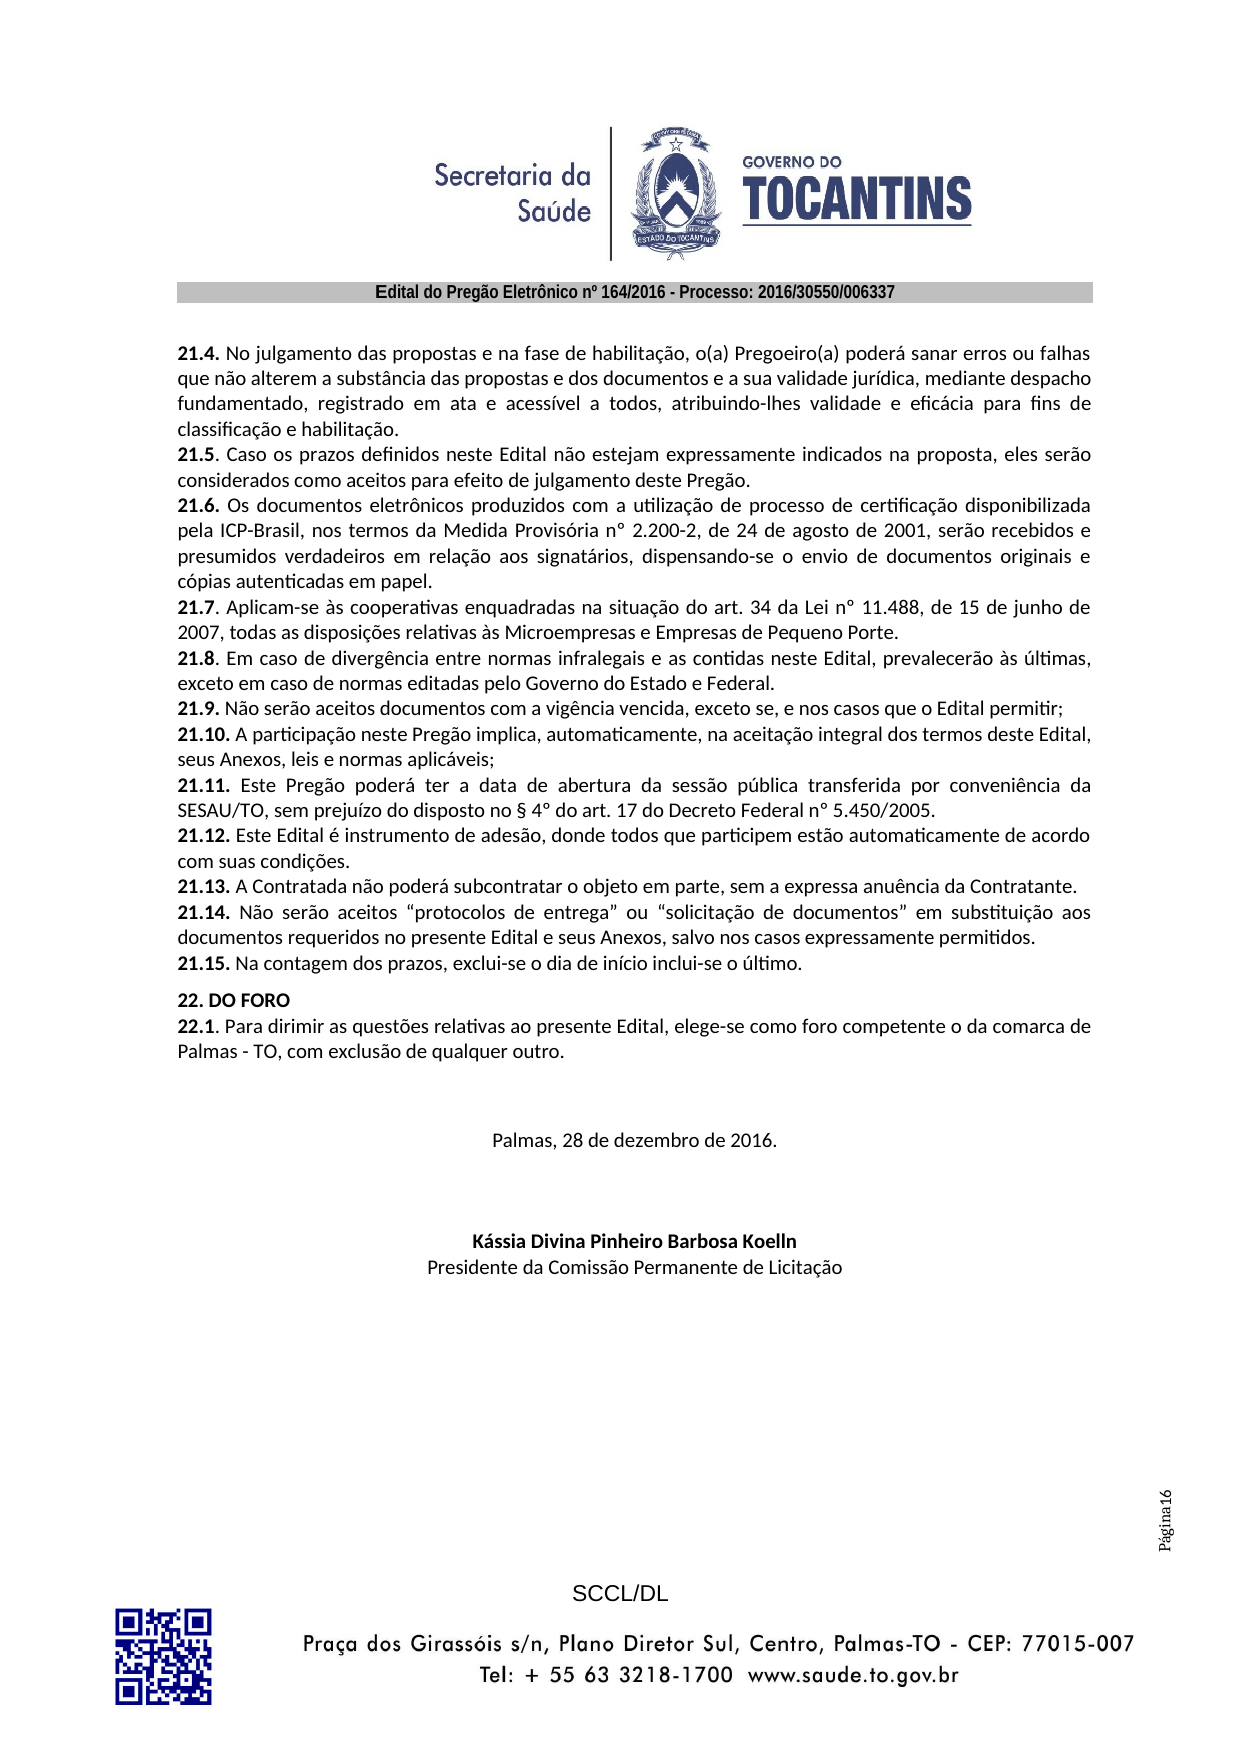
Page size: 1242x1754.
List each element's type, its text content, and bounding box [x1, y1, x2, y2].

text 21.12. Este Edital é instrumento de adesão, donde todos que participem estão automaticamente de acordo com suas condições. [177, 823, 1093, 873]
text 21.4. No julgamento das propostas e na fase de habilitação, o(a) Pregoeiro(a) poderá sanar erros ou falhas que não alterem a substância das propostas e dos documentos e a sua validade jurídica, mediante despacho fundamentado, registrado em ata e acessível a todos, atribuindo-lhes validade e eficácia para fins de classificação e habilitação. [177, 340, 1093, 441]
text Presidente da Comissão Permanente de Licitação [177, 1254, 1093, 1279]
text 21.9. Não serão aceitos documentos com a vigência vencida, exceto se, e nos casos que o Edital permitir; [177, 696, 1093, 721]
text 21.10. A participação neste Pregão implica, automaticamente, na aceitação integral dos termos deste Edital, seus Anexos, leis e normas aplicáveis; [177, 721, 1093, 772]
text 22.1. Para dirimir as questões relativas ao presente Edital, elege-se como foro competente o da comarca de Palmas - TO, com exclusão de qualquer outro. [177, 1013, 1093, 1064]
text 21.11. Este Pregão poderá ter a data de abertura da sessão pública transferida por conveniência da SESAU/TO, sem prejuízo do disposto no § 4º do art. 17 do Decreto Federal nº 5.450/2005. [177, 772, 1093, 823]
picture [0, 43, 1237, 276]
text 21.15. Na contagem dos prazos, exclui-se o dia de início inclui-se o último. [177, 950, 1093, 975]
picture [111, 1604, 1134, 1709]
text 21.5. Caso os prazos definidos neste Edital não estejam expressamente indicados na proposta, eles serão considerados como aceitos para efeito de julgamento deste Pregão. [177, 441, 1093, 492]
text 21.8. Em caso de divergência entre normas infralegais e as contidas neste Edital, prevalecerão às últimas, exceto em caso de normas editadas pelo Governo do Estado e Federal. [177, 645, 1093, 696]
text 21.6. Os documentos eletrônicos produzidos com a utilização de processo de certificação disponibilizada pela ICP-Brasil, nos termos da Medida Provisória nº 2.200-2, de 24 de agosto de 2001, serão recebidos e presumidos verdadeiros em relação aos signatários, dispensando-se o envio de documentos originais e cópias autenticadas em papel. [177, 492, 1093, 594]
text Palmas, 28 de dezembro de 2016. [177, 1127, 1093, 1153]
text 21.13. A Contratada não poderá subcontratar o objeto em parte, sem a expressa anuência da Contratante. [177, 873, 1093, 899]
text 21.7. Aplicam-se às cooperativas enquadradas na situação do art. 34 da Lei nº 11.488, de 15 de junho de 2007, todas as disposições relativas às Microempresas e Empresas de Pequeno Porte. [177, 594, 1093, 645]
text 21.14. Não serão aceitos “protocolos de entrega” ou “solicitação de documentos” em substituição aos documentos requeridos no presente Edital e seus Anexos, salvo nos casos expressamente permitidos. [177, 899, 1093, 950]
text 22. DO FORO [177, 988, 1093, 1013]
text Kássia Divina Pinheiro Barbosa Koelln [177, 1228, 1093, 1254]
